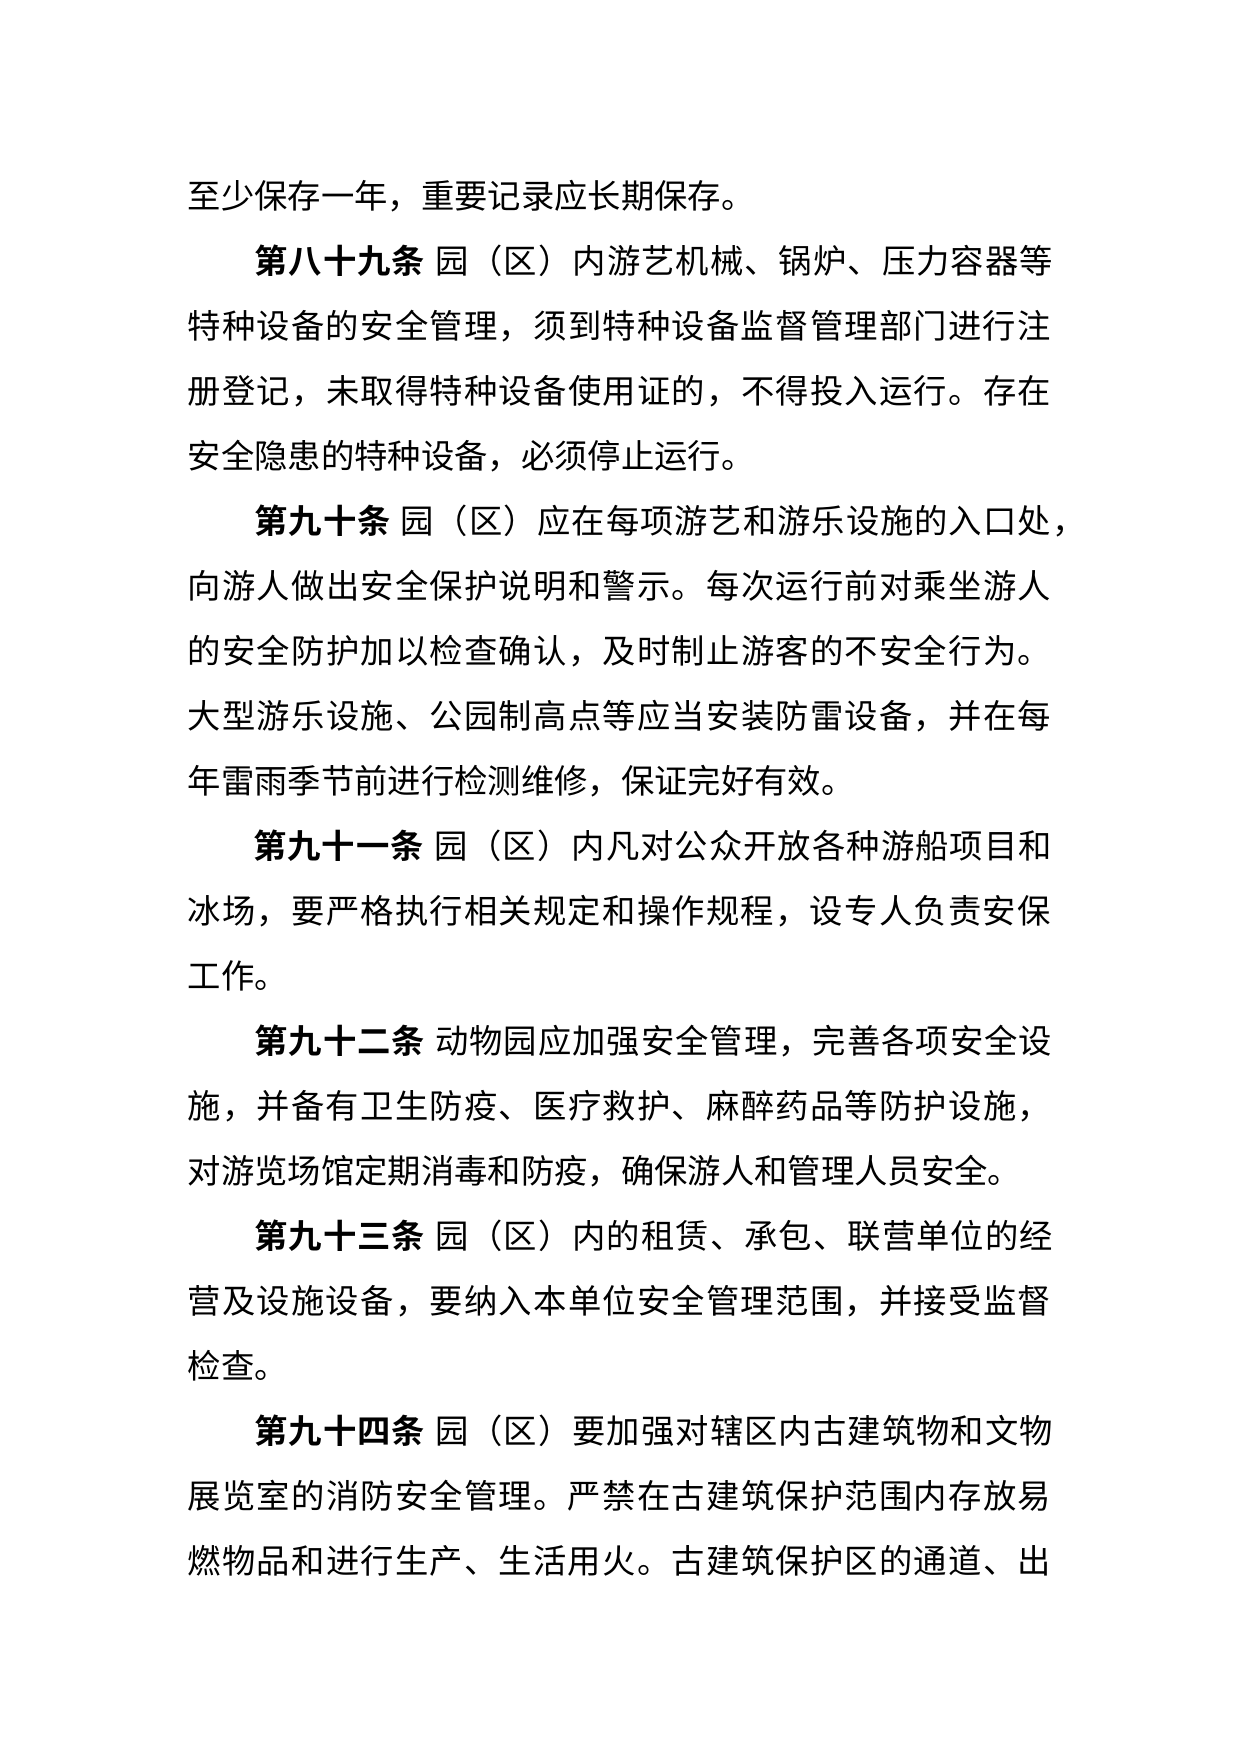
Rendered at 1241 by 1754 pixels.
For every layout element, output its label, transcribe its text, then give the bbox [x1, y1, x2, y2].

text 第九十二条 动物园应加强安全管理，完善各项安全设施，并备有卫生防疫、医疗救护、麻醉药品等防护设施，对游览场馆定期消毒和防疫，确保游人和管理人员安全。 [187, 1007, 1053, 1202]
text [187, 1397, 1053, 1592]
text 第八十九条 园（区）内游艺机械、锅炉、压力容器等特种设备的安全管理，须到特种设备监督管理部门进行注册登记，未取得特种设备使用证的，不得投入运行。存在安全隐患的特种设备，必须停止运行。 [187, 227, 1053, 487]
text 第九十一条 园（区）内凡对公众开放各种游船项目和冰场，要严格执行相关规定和操作规程，设专人负责安保工作。 [187, 812, 1053, 1007]
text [187, 162, 1053, 227]
text 第九十条 园（区）应在每项游艺和游乐设施的入口处，向游人做出安全保护说明和警示。每次运行前对乘坐游人的安全防护加以检查确认，及时制止游客的不安全行为。大型游乐设施、公园制高点等应当安装防雷设备，并在每年雷雨季节前进行检测维修，保证完好有效。 [187, 487, 1053, 812]
text 第九十三条 园（区）内的租赁、承包、联营单位的经营及设施设备，要纳入本单位安全管理范围，并接受监督检查。 [187, 1202, 1053, 1397]
